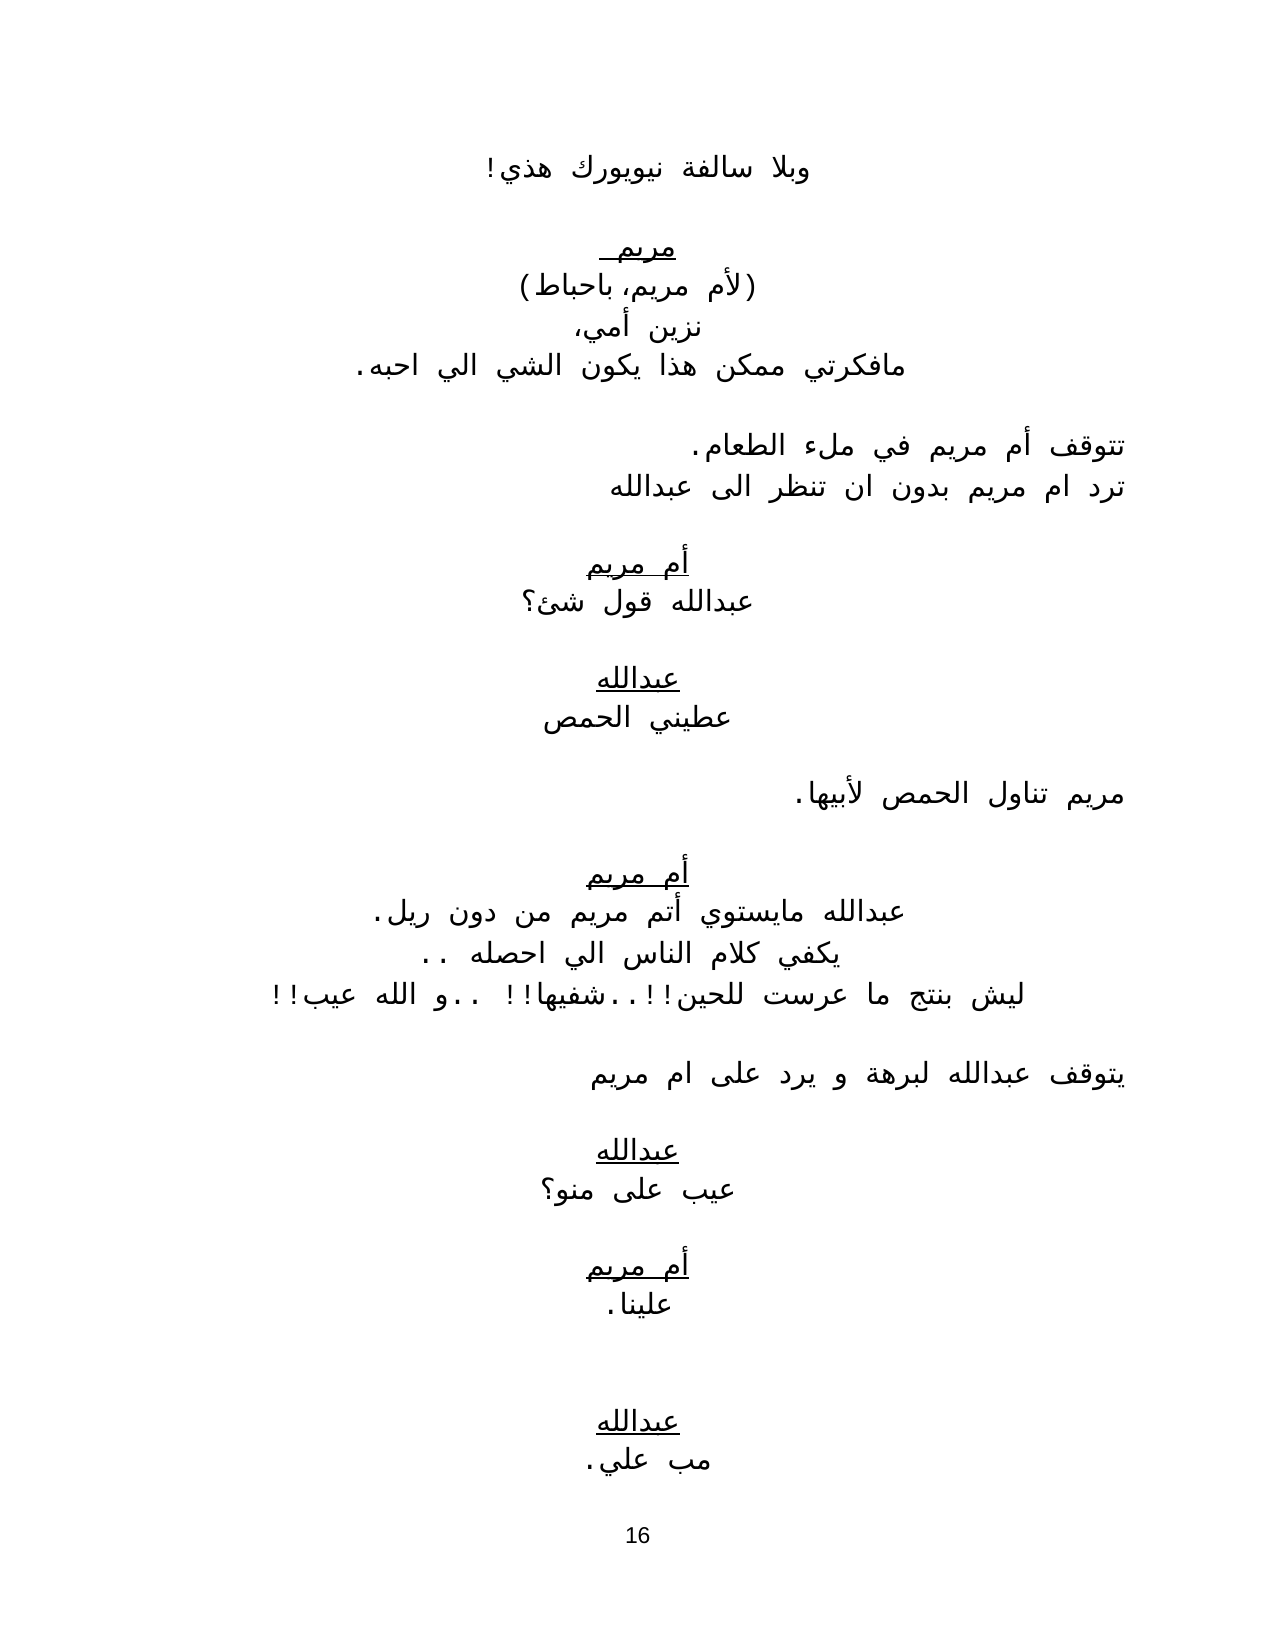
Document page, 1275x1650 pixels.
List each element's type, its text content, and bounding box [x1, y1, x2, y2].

text يتوقف عبدالله لبرهة و يرد على ام مريم [150, 1056, 1125, 1090]
text أم مريم [150, 1248, 1125, 1282]
text عيب على منو؟ [150, 1172, 1125, 1205]
text عبدالله مايستوي أتم مريم من دون ريل. [150, 894, 1125, 931]
text مريم [150, 229, 1125, 263]
text عبدالله [150, 661, 1125, 695]
text عبدالله قول شئ؟ [150, 584, 1125, 618]
text نزين أمي، [150, 309, 1125, 343]
text ليش بنتج ما عرست للحين!!..شفيها!! ..و الله عيب!! [150, 977, 1125, 1013]
text مريم تناول الحمص لأبيها. [150, 777, 1125, 813]
text يكفي كلام الناس الي احصله .. [150, 936, 1125, 972]
text عبدالله [150, 1133, 1125, 1167]
text (لأم مريم، باحباط) [150, 268, 1125, 304]
text علينا. [150, 1287, 1125, 1323]
text عطيني الحمص [150, 700, 1125, 733]
text مافكرتي ممكن هذا يكون الشي الي احبه. [150, 348, 1125, 384]
text ترد ام مريم بدون ان تنظر الى عبدالله [150, 469, 1125, 502]
text أم مريم [150, 546, 1125, 579]
text مب علي. [150, 1442, 1125, 1478]
text وبلا سالفة نيويورك هذي! [150, 150, 1125, 186]
text أم مريم [150, 856, 1125, 889]
text تتوقف أم مريم في ملء الطعام. [150, 428, 1125, 464]
text عبدالله [150, 1404, 1125, 1437]
